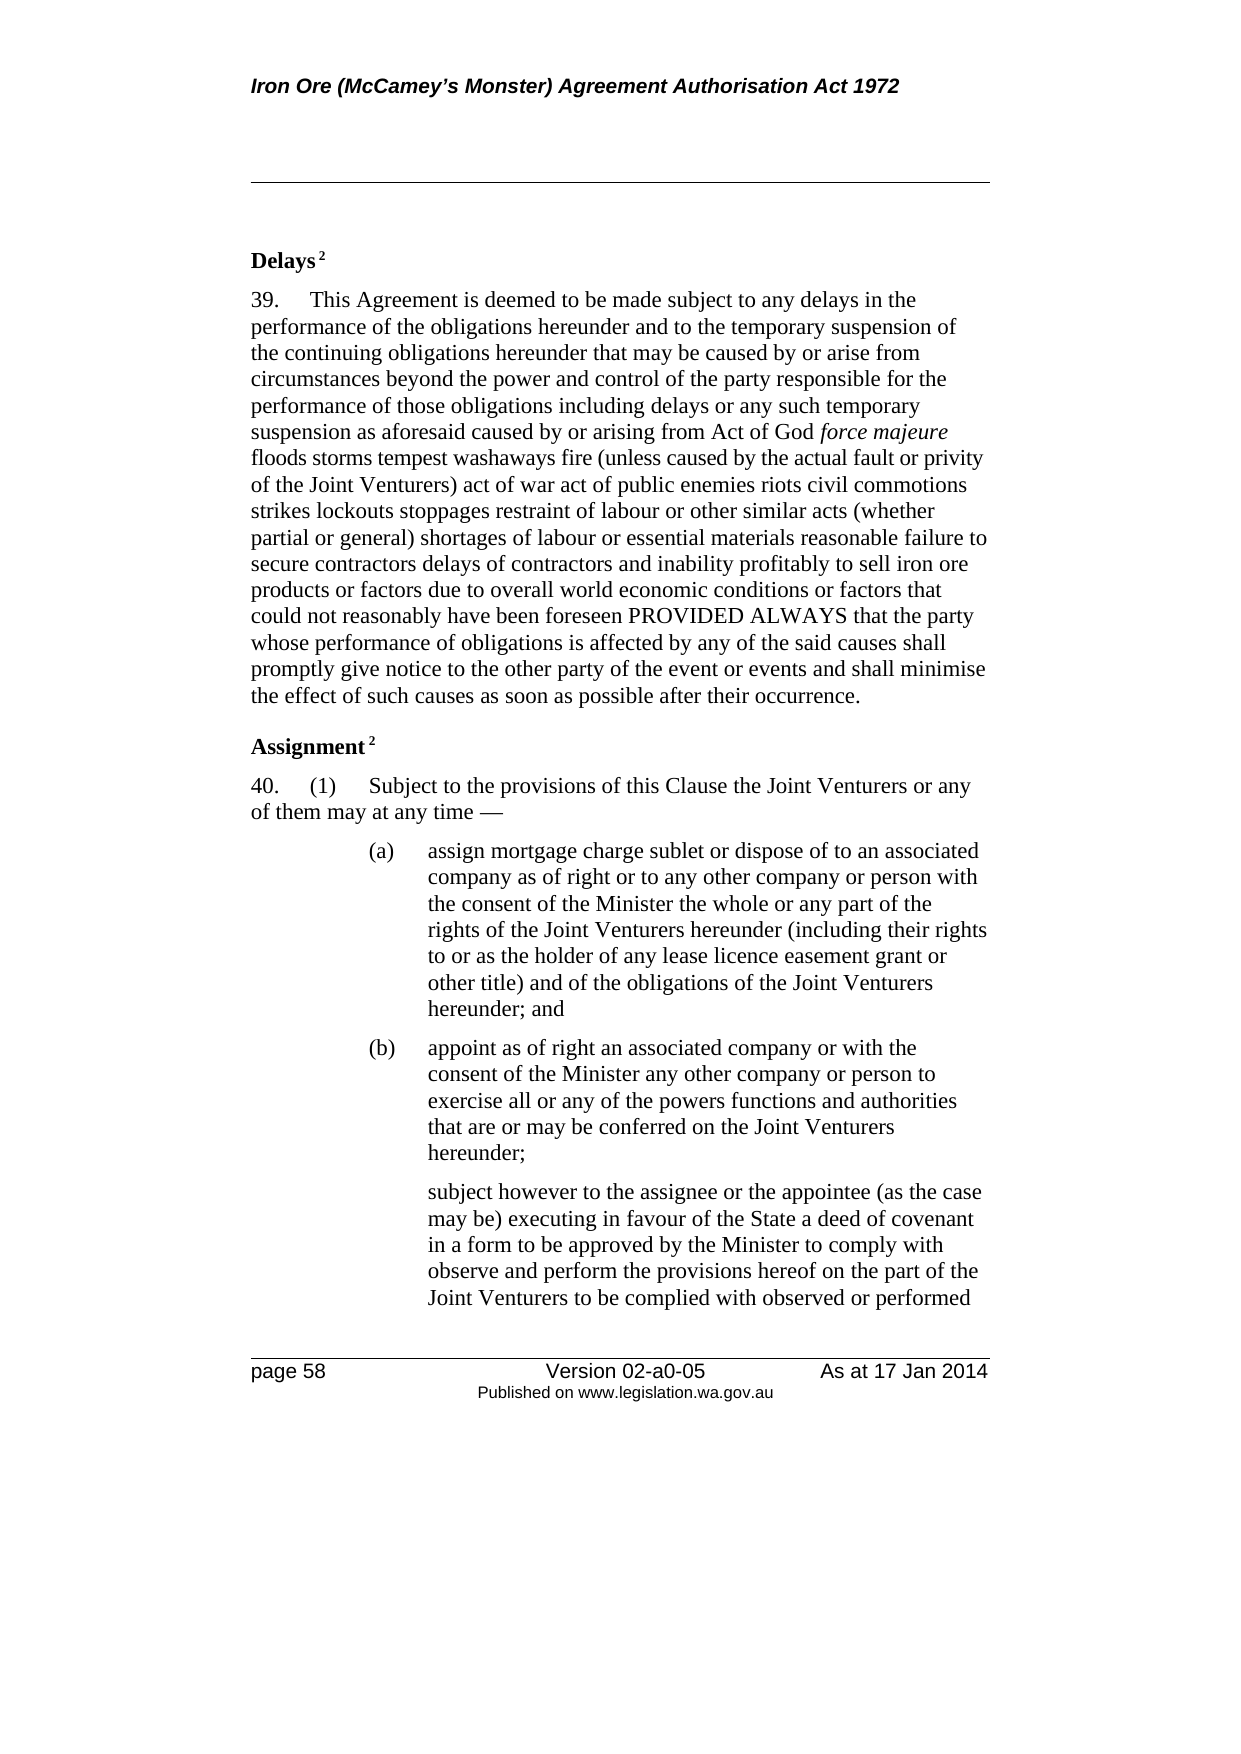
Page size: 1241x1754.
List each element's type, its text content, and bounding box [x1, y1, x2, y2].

text 40. (1) Subject to the provisions of this Clause the Joint Venturers or any of them may at any time — [251, 772, 990, 824]
text 39. This Agreement is deemed to be made subject to any delays in the performance of the obligations hereunder and to the temporary suspension of the continuing obligations hereunder that may be caused by or arise from circumstances beyond the power and control of the party responsible for the performance of those obligations including delays or any such temporary suspension as aforesaid caused by or arising from Act of God force majeure floods storms tempest washaways fire (unless caused by the actual fault or privity of the Joint Venturers) act of war act of public enemies riots civil commotions strikes lockouts stoppages restraint of labour or other similar acts (whether partial or general) shortages of labour or essential materials reasonable failure to secure contractors delays of contractors and inability profitably to sell iron ore products or factors due to overall world economic conditions or factors that could not reasonably have been foreseen PROVIDED ALWAYS that the party whose performance of obligations is affected by any of the said causes shall promptly give notice to the other party of the event or events and shall minimise the effect of such causes as soon as possible after their occurrence. [251, 286, 990, 708]
text (a) assign mortgage charge sublet or dispose of to an associated company as of right or to any other company or person with the consent of the Minister the whole or any part of the rights of the Joint Venturers hereunder (including their rights to or as the holder of any lease licence easement grant or other title) and of the obligations of the Joint Venturers hereunder; and [251, 837, 990, 1022]
text (b) appoint as of right an associated company or with the consent of the Minister any other company or person to exercise all or any of the powers functions and authorities that are or may be conferred on the Joint Venturers hereunder; [251, 1034, 990, 1166]
subtitle Delays 2 [251, 247, 990, 274]
subtitle Assignment 2 [251, 733, 990, 759]
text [251, 1178, 990, 1310]
